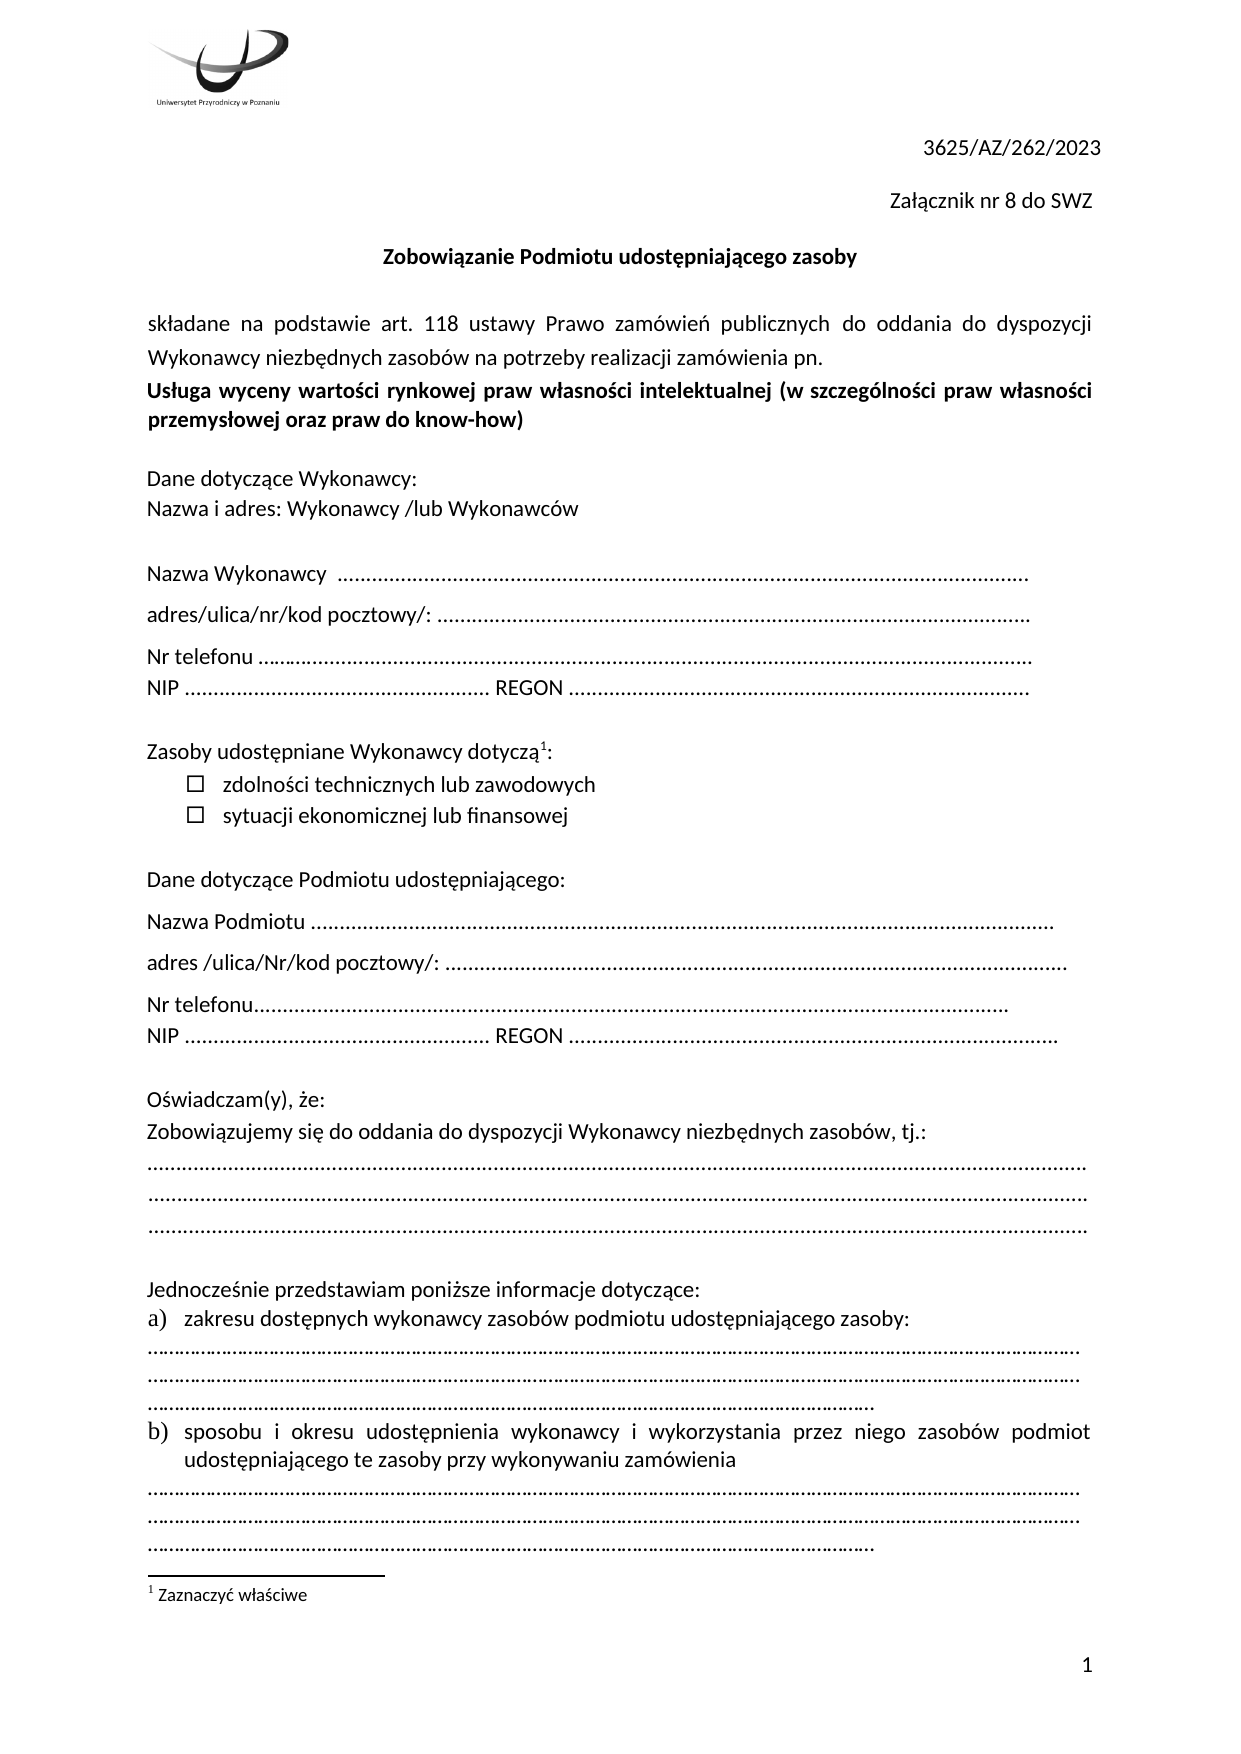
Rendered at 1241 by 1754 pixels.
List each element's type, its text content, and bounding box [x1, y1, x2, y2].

text NIP ..................................................... REGON ................................................................................ [147, 673, 1092, 701]
text Nazwa i adres: Wykonawcy /lub Wykonawców [147, 494, 1092, 522]
text …………………………………………………………………………………………………………………………………………………………………………………………………………………………………………………………………………………………………………………………………………………………………………………………………………………………………………………… [148, 1332, 1092, 1416]
text Oświadczam(y), że: [147, 1085, 1092, 1113]
text Nr telefonu ……….............................................................................................................................. [147, 642, 1092, 670]
text adres /ulica/Nr/kod pocztowy/: ............................................................................................................ [147, 948, 1092, 976]
text NIP ..................................................... REGON ..................................................................................... [147, 1021, 1092, 1049]
text Nazwa Wykonawcy ........................................................................................................................ [147, 559, 1092, 587]
text Usługa wyceny wartości rynkowej praw własności intelektualnej (w szczególności praw własności przemysłowej oraz praw do know-how) [147, 376, 1092, 433]
list sposobu i okresu udostępnienia wykonawcy i wykorzystania przez niego zasobów podmiot udostępniającego te zasoby przy wykonywaniu zamówienia [148, 1416, 1092, 1473]
list zdolności technicznych lub zawodowych [185, 770, 1092, 798]
list sytuacji ekonomicznej lub finansowej [185, 801, 1092, 829]
picture [147, 29, 289, 108]
text …………………………………………………………………………………………………………………………………………………………………………………………………………………………………………………………………………………………………………………………………………………………………………………………………………………………………………………… [148, 1473, 1092, 1558]
text Zobowiązujemy się do oddania do dyspozycji Wykonawcy niezbędnych zasobów, tj.: [147, 1117, 1092, 1145]
text Dane dotyczące Podmiotu udostępniającego: [147, 865, 1092, 893]
text Dane dotyczące Wykonawcy: [147, 464, 1092, 492]
text Zobowiązanie Podmiotu udostępniającego zasoby [148, 242, 1092, 270]
text składane na podstawie art. 118 ustawy Prawo zamówień publicznych do oddania do dyspozycji Wykonawcy niezbędnych zasobów na potrzeby realizacji zamówienia pn. [148, 309, 1092, 371]
text Zasoby udostępniane Wykonawcy dotyczą: [147, 737, 1092, 766]
list zakresu dostępnych wykonawcy zasobów podmiotu udostępniającego zasoby: [148, 1303, 1092, 1332]
text adres/ulica/nr/kod pocztowy/: ....................................................................................................... [147, 600, 1092, 628]
text Jednocześnie przedstawiam poniższe informacje dotyczące: [147, 1275, 1092, 1303]
text Nr telefonu................................................................................................................................... [147, 990, 1092, 1018]
text ......................................................................................................................................................................................................................................................................................................................................................................................................................................................................................................... [147, 1148, 1092, 1239]
text Nazwa Podmiotu ................................................................................................................................. [147, 907, 1092, 935]
text Załącznik nr 8 do SWZ [148, 186, 1092, 214]
